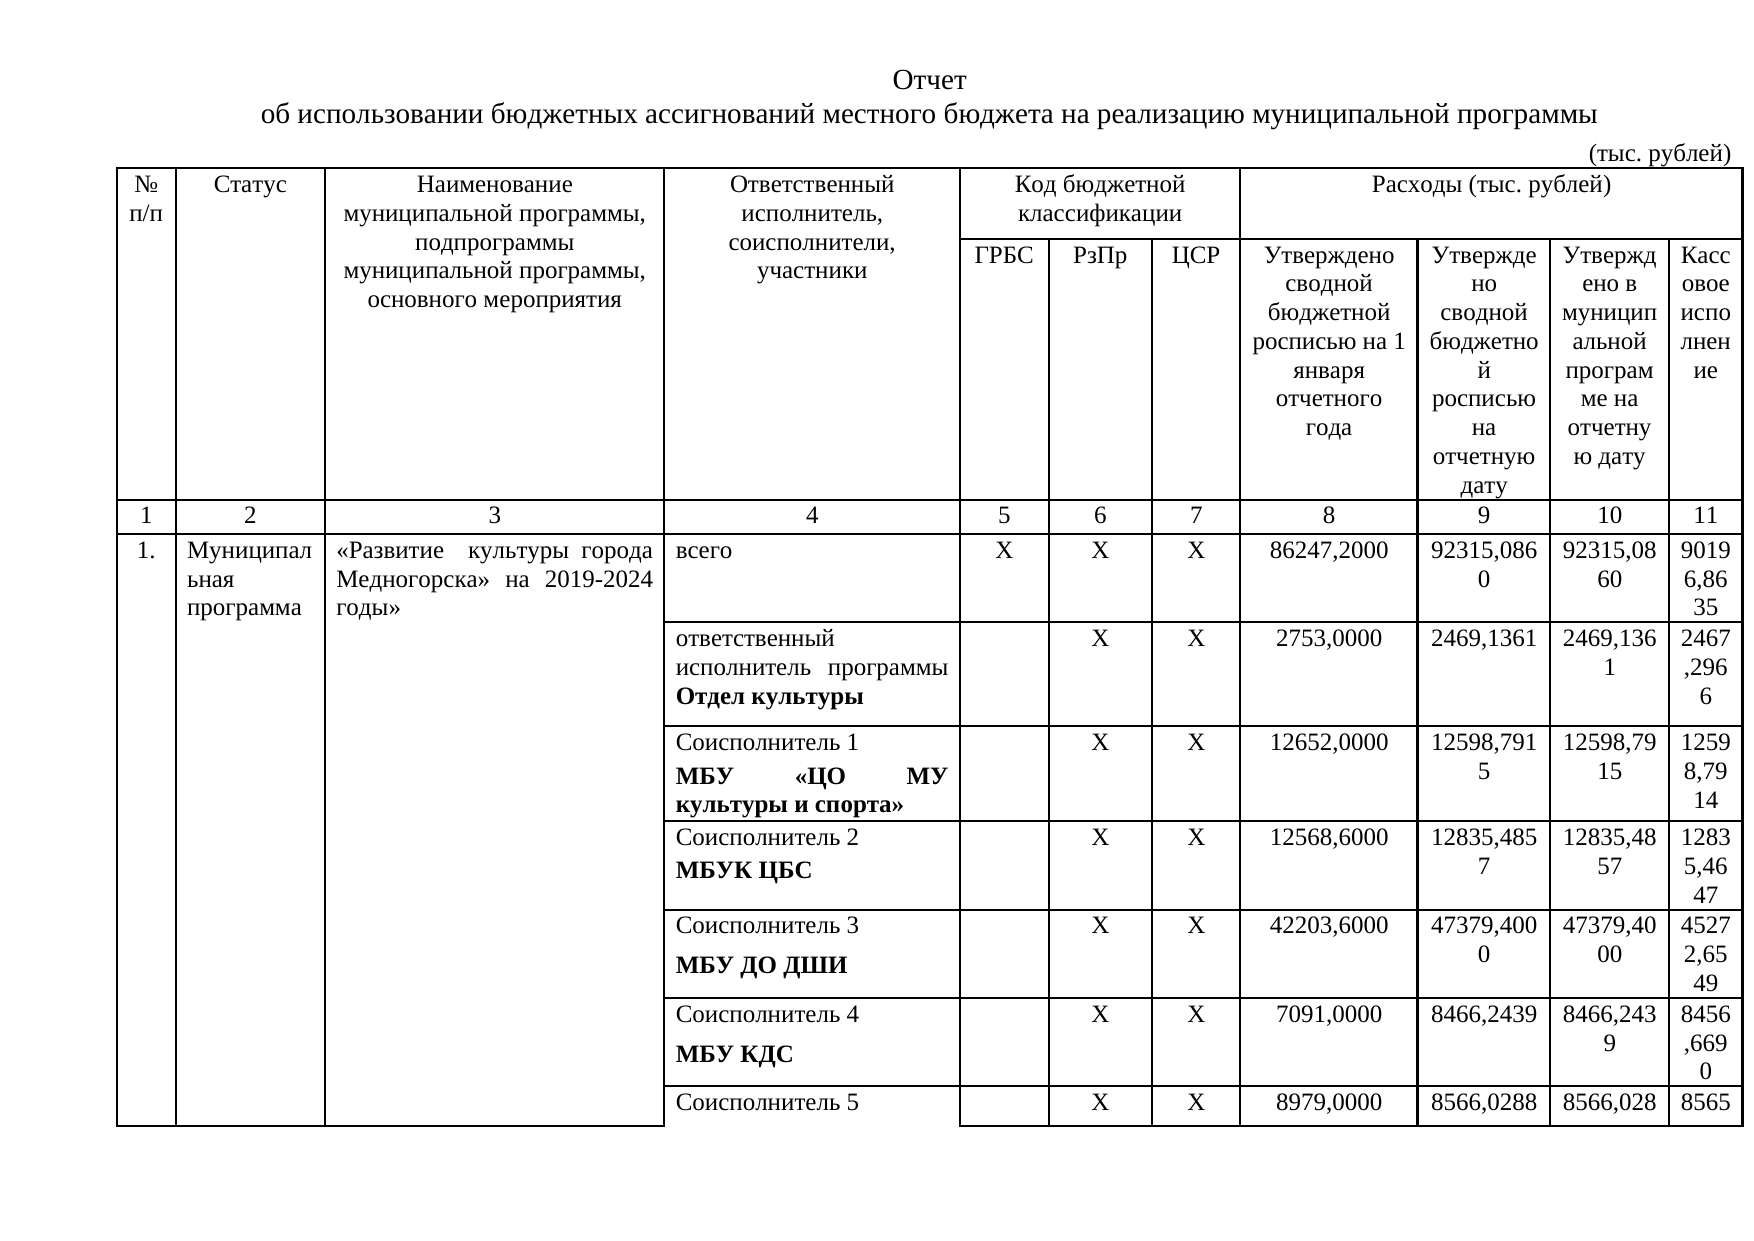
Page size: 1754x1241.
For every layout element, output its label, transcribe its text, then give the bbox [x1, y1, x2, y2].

table_cell 4 [665, 501, 959, 533]
table_cell 8456,6690 [1670, 999, 1741, 1085]
table_cell 12568,6000 [1241, 822, 1416, 908]
table_cell Соисполнитель 4 [665, 999, 959, 1037]
table_cell 8979,0000 [1241, 1087, 1416, 1125]
table_cell 5 [961, 501, 1048, 533]
table_cell [961, 623, 1048, 725]
table_cell Х [1153, 999, 1239, 1085]
table_cell Х [1050, 822, 1151, 908]
table_cell Муниципальная программа [177, 535, 324, 1125]
table_cell всего [665, 535, 959, 621]
table_cell Соисполнитель 3 [665, 911, 959, 948]
table_cell Х [1153, 727, 1239, 820]
table_cell № п/п [118, 169, 175, 498]
table_cell 45272,6549 [1670, 911, 1741, 997]
table_cell Утверждено в муниципальной программе на отчетную дату [1551, 240, 1668, 498]
table_cell 12835,4647 [1670, 822, 1741, 908]
table_cell 6 [1050, 501, 1151, 533]
table_cell 7 [1153, 501, 1239, 533]
table_cell Ответственный исполнитель, соисполнители, участники [665, 169, 959, 498]
table_cell Х [1050, 1087, 1151, 1125]
table_cell ЦСР [1153, 240, 1239, 498]
table_cell Х [1050, 911, 1151, 997]
table_cell Утверждено сводной бюджетной росписью на 1 января отчетного года [1241, 240, 1416, 498]
table_cell 2753,0000 [1241, 623, 1416, 725]
table_cell Х [1050, 999, 1151, 1085]
table_cell 8566,0288 [1419, 1087, 1549, 1125]
table_cell (тыс. рублей) [117, 133, 1742, 167]
table_cell Х [1050, 727, 1151, 820]
table_cell 92315,0860 [1551, 535, 1668, 621]
table_cell [961, 727, 1048, 820]
table_cell 47379,4000 [1419, 911, 1549, 997]
table_cell 86247,2000 [1241, 535, 1416, 621]
table_cell Х [1153, 1087, 1239, 1125]
table_cell [961, 999, 1048, 1085]
table_cell 92315,0860 [1419, 535, 1549, 621]
table_cell 2467,2966 [1670, 623, 1741, 725]
table_cell 1 [118, 501, 175, 533]
table_cell ГРБС [961, 240, 1048, 498]
table_cell 12598,7915 [1419, 727, 1549, 820]
table_cell 12598,7914 [1670, 727, 1741, 820]
table_cell 12835,4857 [1419, 822, 1549, 908]
table_cell Соисполнитель 1 [665, 727, 959, 759]
table_cell Х [1050, 623, 1151, 725]
table_cell Х [1153, 911, 1239, 997]
table_cell 47379,4000 [1551, 911, 1668, 997]
table_cell 42203,6000 [1241, 911, 1416, 997]
table_cell Х [1153, 623, 1239, 725]
table_cell Утверждено сводной бюджетной росписью на отчетную дату [1419, 240, 1549, 498]
table_cell МБУ КДС [665, 1037, 959, 1085]
table_cell [961, 911, 1048, 997]
table_cell Расходы (тыс. рублей) [1241, 169, 1741, 238]
table_cell 8566,0288 [1551, 1087, 1668, 1125]
table_cell Соисполнитель 2 [665, 822, 959, 853]
table_cell ответственный исполнитель программы Отдел культуры [665, 623, 959, 725]
table_cell 8466,2439 [1419, 999, 1549, 1085]
table_cell Х [1050, 535, 1151, 621]
table_cell Х [1153, 822, 1239, 908]
table_cell 9 [1419, 501, 1549, 533]
table_cell 10 [1551, 501, 1668, 533]
table_cell 12835,4857 [1551, 822, 1668, 908]
table_cell МБУ «ЦО МУ культуры и спорта» [665, 759, 959, 820]
table_cell 2469,1361 [1419, 623, 1549, 725]
table_cell [961, 1087, 1048, 1125]
table_cell Отчет об использовании бюджетных ассигнований местного бюджета на реализацию муниципальной программы [117, 59, 1742, 133]
table_cell 2469,1361 [1551, 623, 1668, 725]
table_cell 11 [1670, 501, 1741, 533]
table_cell 1. [118, 535, 175, 1125]
table_cell 7091,0000 [1241, 999, 1416, 1085]
table_cell МБУК ЦБС [665, 853, 959, 908]
table_cell [961, 822, 1048, 908]
table_cell Код бюджетной классификации [961, 169, 1239, 238]
table_cell 8 [1241, 501, 1416, 533]
table_cell 3 [326, 501, 663, 533]
table_cell 2 [177, 501, 324, 533]
table_cell Х [1153, 535, 1239, 621]
table_cell Кассовое исполнение [1670, 240, 1741, 498]
table_cell 90196,8635 [1670, 535, 1741, 621]
table_cell Наименование муниципальной программы, подпрограммы муниципальной программы, основного мероприятия [326, 169, 663, 498]
table_cell Статус [177, 169, 324, 498]
table_cell 8565,9868 [1670, 1087, 1741, 1125]
table_cell Соисполнитель 5 [665, 1087, 959, 1125]
table_cell «Развитие культуры города Медногорска» на 2019-2024 годы» [326, 535, 663, 1125]
table_cell 12652,0000 [1241, 727, 1416, 820]
table_cell 8466,2439 [1551, 999, 1668, 1085]
table_cell Х [961, 535, 1048, 621]
table_cell 12598,7915 [1551, 727, 1668, 820]
table_cell РзПр [1050, 240, 1151, 498]
table_cell МБУ ДО ДШИ [665, 948, 959, 997]
